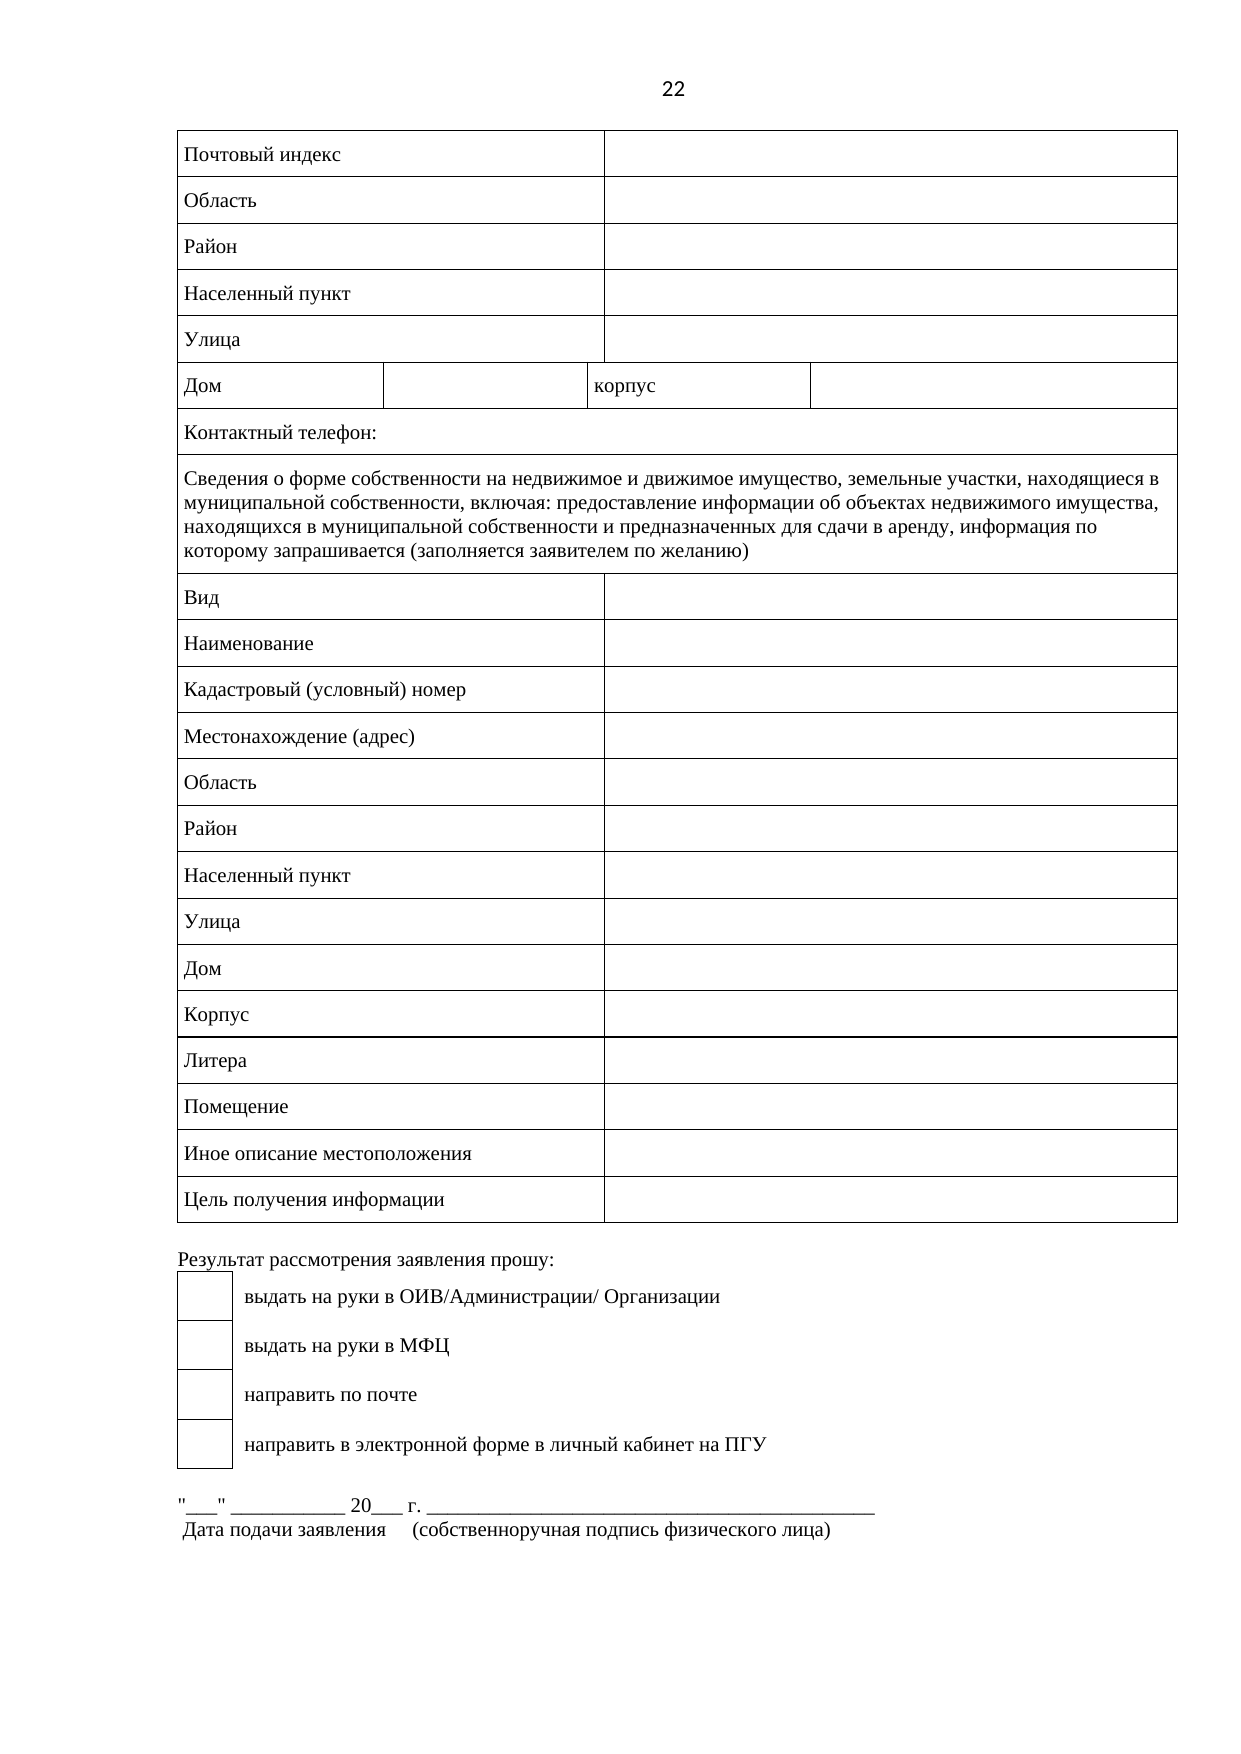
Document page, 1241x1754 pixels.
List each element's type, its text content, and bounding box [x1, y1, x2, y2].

table_cell корпус [588, 363, 810, 408]
table_cell Улица [178, 899, 604, 944]
table_cell [178, 1420, 232, 1468]
text Результат рассмотрения заявления прошу: [177, 1247, 1169, 1271]
table_cell Наименование [178, 620, 604, 666]
table_cell [605, 574, 1177, 619]
table_cell [605, 620, 1177, 666]
table_cell [605, 1084, 1177, 1129]
table_cell [605, 759, 1177, 805]
table_cell [178, 1370, 232, 1418]
table_cell [605, 270, 1177, 315]
table_cell Район [178, 806, 604, 851]
table_cell [605, 1130, 1177, 1176]
table_cell [605, 806, 1177, 851]
table_cell Населенный пункт [178, 852, 604, 897]
table_cell Местонахождение (адрес) [178, 713, 604, 758]
table_cell Дом [178, 945, 604, 990]
table_cell [605, 852, 1177, 897]
table_cell [605, 131, 1177, 176]
text Дата подачи заявления (собственноручная подпись физического лица) [177, 1517, 1169, 1541]
table_cell Почтовый индекс [178, 131, 604, 176]
table_cell направить в электронной форме в личный кабинет на ПГУ [233, 1419, 1181, 1468]
table_cell [605, 1177, 1177, 1222]
table_cell Населенный пункт [178, 270, 604, 315]
table_cell Область [178, 177, 604, 223]
table_cell [605, 899, 1177, 944]
text "___" ___________ 20___ г. ___________________________________________ [177, 1493, 1169, 1517]
table_cell [178, 1321, 232, 1369]
table_cell Кадастровый (условный) номер [178, 667, 604, 712]
table_cell [605, 667, 1177, 712]
table_cell Дом [178, 363, 383, 408]
table_cell Помещение [178, 1084, 604, 1129]
table_cell Район [178, 224, 604, 269]
table_cell направить по почте [233, 1369, 1181, 1418]
table_cell Вид [178, 574, 604, 619]
table_cell [605, 177, 1177, 223]
table_cell Цель получения информации [178, 1177, 604, 1222]
table_header [178, 1272, 232, 1320]
table_cell [605, 991, 1177, 1036]
table_cell Литера [178, 1038, 604, 1083]
table_cell [384, 363, 587, 408]
table_cell [605, 1038, 1177, 1083]
table_cell Корпус [178, 991, 604, 1036]
table_cell Область [178, 759, 604, 805]
table_cell [605, 316, 1177, 362]
table_cell [811, 363, 1177, 408]
table_cell [605, 713, 1177, 758]
table_cell [605, 945, 1177, 990]
table_cell Сведения о форме собственности на недвижимое и движимое имущество, земельные участки, находящиеся в муниципальной собственности, включая: предоставление информации об объектах недвижимого имущества, находящихся в муниципальной собственности и предназначенных для сдачи в аренду, информация по которому запрашивается (заполняется заявителем по желанию) [178, 455, 1177, 573]
table_header выдать на руки в ОИВ/Администрации/ Организации [233, 1271, 1181, 1320]
table_cell Иное описание местоположения [178, 1130, 604, 1176]
table_cell Улица [178, 316, 604, 362]
table_cell Контактный телефон: [178, 409, 1177, 454]
table_cell выдать на руки в МФЦ [233, 1320, 1181, 1369]
table_cell [605, 224, 1177, 269]
